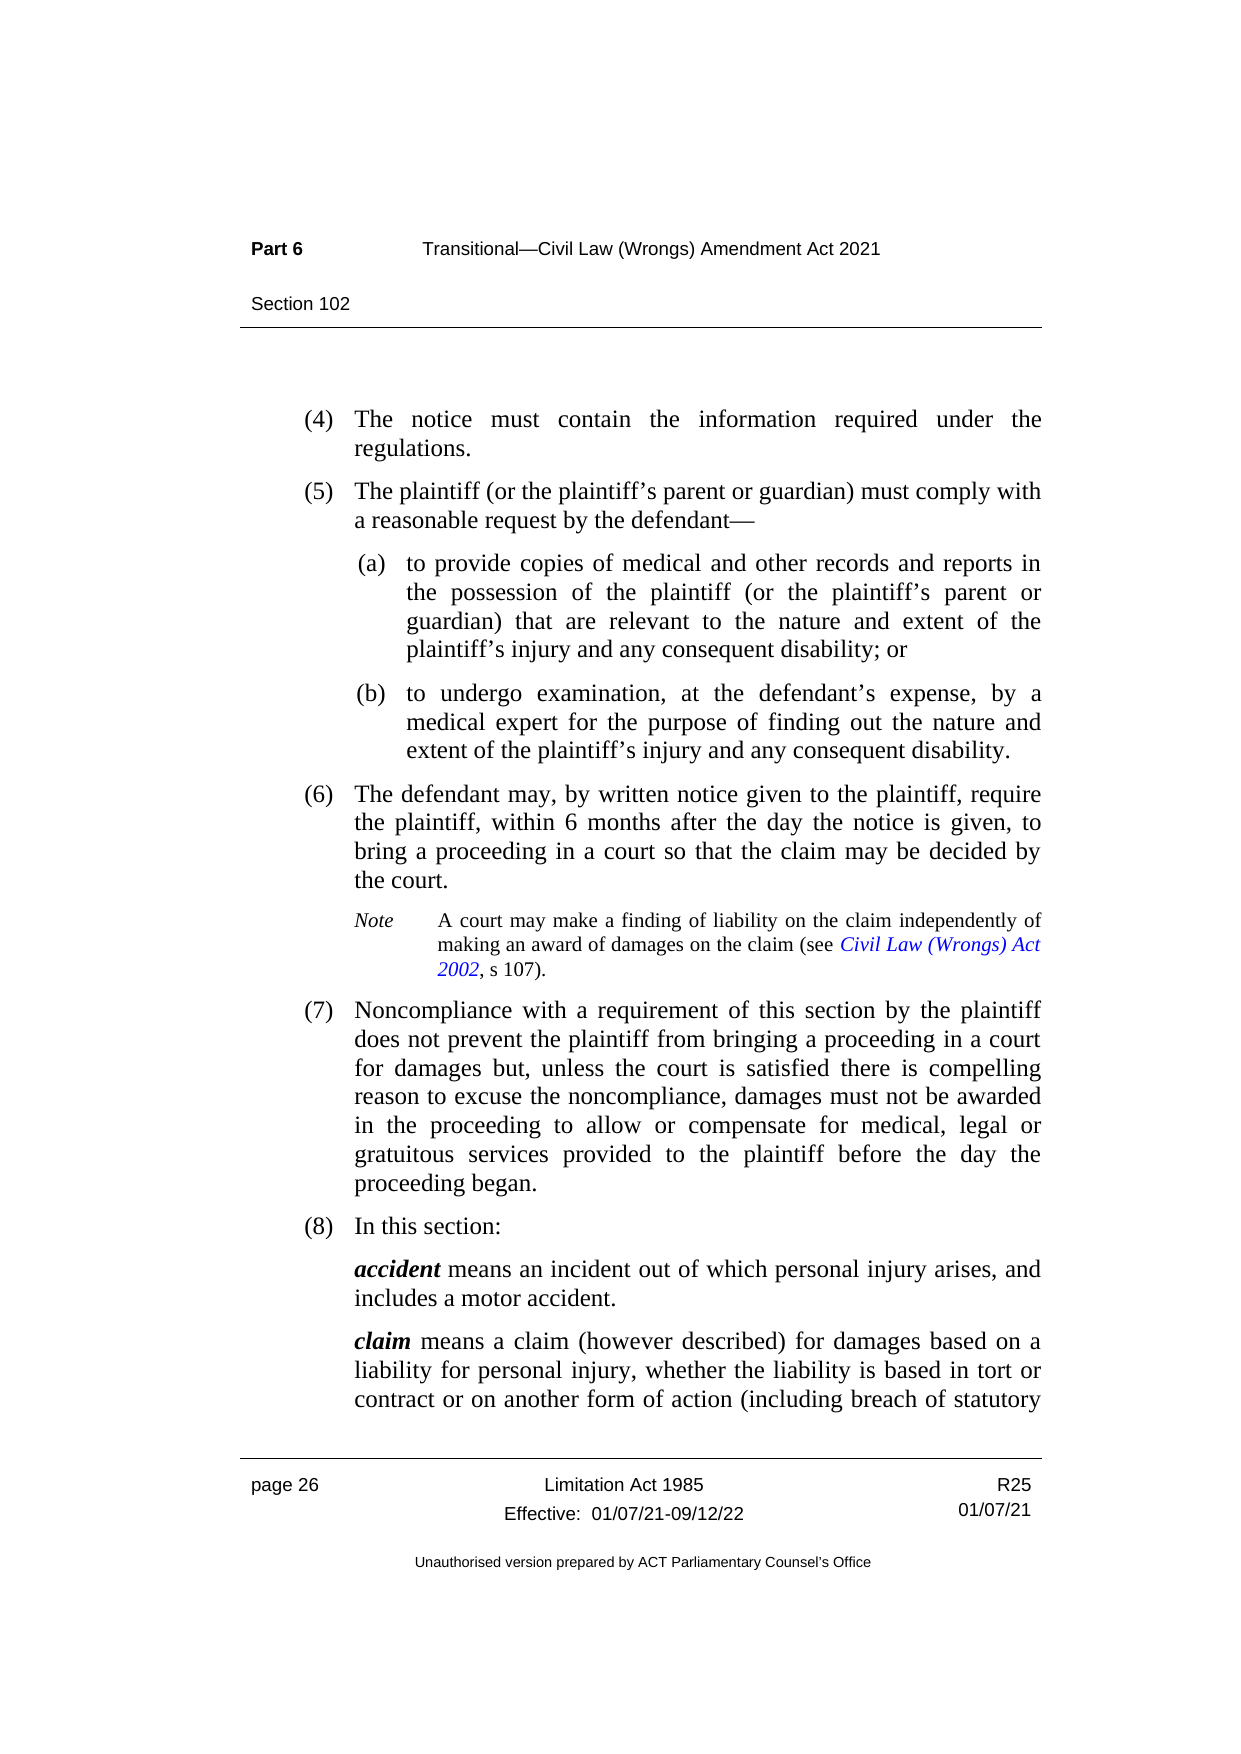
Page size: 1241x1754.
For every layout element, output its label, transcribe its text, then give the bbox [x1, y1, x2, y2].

text (8) In this section: [239, 1211, 1042, 1240]
text (6) The defendant may, by written notice given to the plaintiff, require the plaintiff, within 6 months after the day the notice is given, to bring a proceeding in a court so that the claim may be decided by the court. [239, 779, 1042, 894]
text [354, 1326, 1042, 1413]
text (4) The notice must contain the information required under the regulations. [239, 404, 1042, 462]
text (5) The plaintiff (or the plaintiff’s parent or guardian) must comply with a reasonable request by the defendant— [239, 476, 1042, 534]
text Note A court may make a finding of liability on the claim independently of making an award of damages on the claim (see Civil Law (Wrongs) Act 2002, s 107). [354, 908, 1042, 981]
text accident means an incident out of which personal injury arises, and includes a motor accident. [354, 1254, 1042, 1312]
text (a) to provide copies of medical and other records and reports in the possession of the plaintiff (or the plaintiff’s parent or guardian) that are relevant to the nature and extent of the plaintiff’s injury and any consequent disability; or [239, 548, 1042, 663]
text (7) Noncompliance with a requirement of this section by the plaintiff does not prevent the plaintiff from bringing a proceeding in a court for damages but, unless the court is satisfied there is compelling reason to excuse the noncompliance, damages must not be awarded in the proceeding to allow or compensate for medical, legal or gratuitous services provided to the plaintiff before the day the proceeding began. [239, 995, 1042, 1196]
text (b) to undergo examination, at the defendant’s expense, by a medical expert for the purpose of finding out the nature and extent of the plaintiff’s injury and any consequent disability. [239, 678, 1042, 764]
